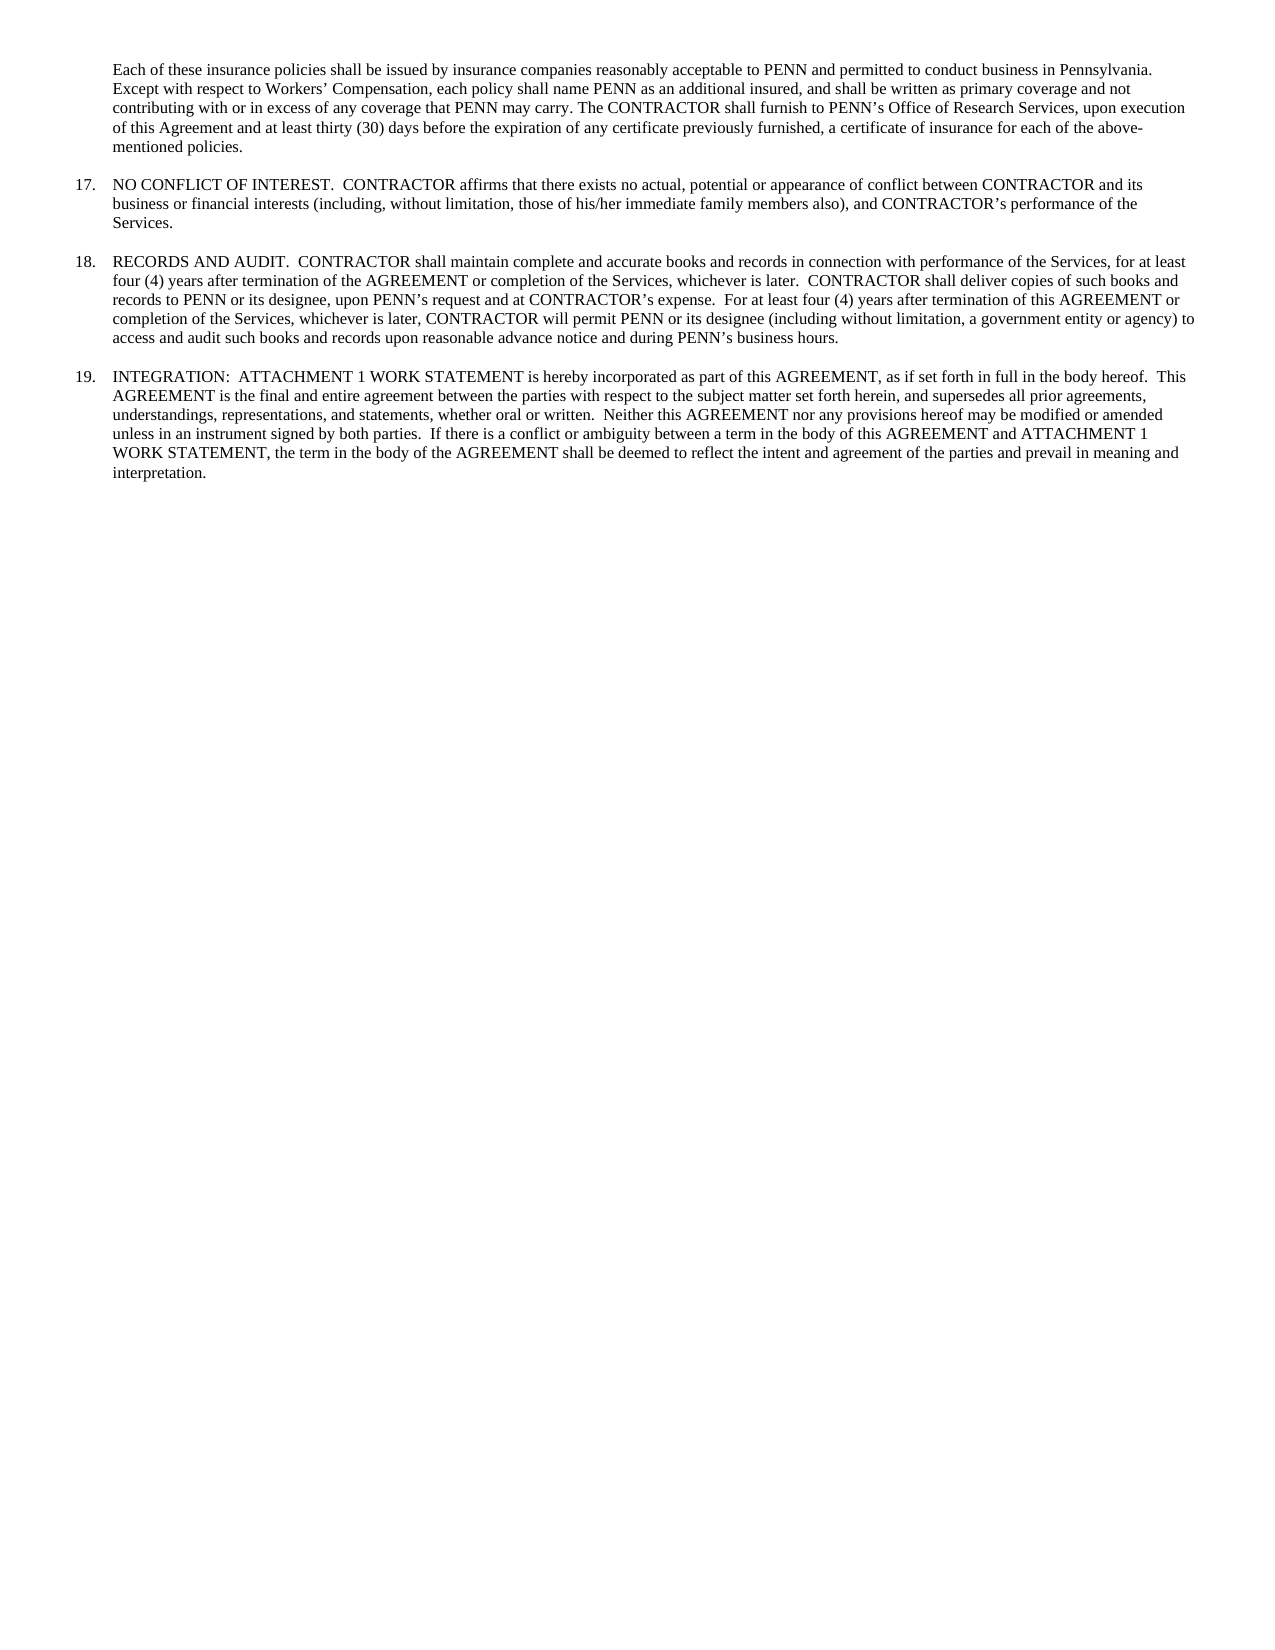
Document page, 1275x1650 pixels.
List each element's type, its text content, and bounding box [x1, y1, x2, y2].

text 18. RECORDS AND AUDIT. CONTRACTOR shall maintain complete and accurate books and records in connection with performance of the Services, for at least four (4) years after termination of the AGREEMENT or completion of the Services, whichever is later. CONTRACTOR shall deliver copies of such books and records to PENN or its designee, upon PENN’s request and at CONTRACTOR’s expense. For at least four (4) years after termination of this AGREEMENT or completion of the Services, whichever is later, CONTRACTOR will permit PENN or its designee (including without limitation, a government entity or agency) to access and audit such books and records upon reasonable advance notice and during PENN’s business hours. [75, 252, 1200, 347]
text 19. INTEGRATION: ATTACHMENT 1 WORK STATEMENT is hereby incorporated as part of this AGREEMENT, as if set forth in full in the body hereof. This AGREEMENT is the final and entire agreement between the parties with respect to the subject matter set forth herein, and supersedes all prior agreements, understandings, representations, and statements, whether oral or written. Neither this AGREEMENT nor any provisions hereof may be modified or amended unless in an instrument signed by both parties. If there is a conflict or ambiguity between a term in the body of this AGREEMENT and ATTACHMENT 1 WORK STATEMENT, the term in the body of the AGREEMENT shall be deemed to reflect the intent and agreement of the parties and prevail in meaning and interpretation. [75, 367, 1200, 482]
text 17. NO CONFLICT OF INTEREST. CONTRACTOR affirms that there exists no actual, potential or appearance of conflict between CONTRACTOR and its business or financial interests (including, without limitation, those of his/her immediate family members also), and CONTRACTOR’s performance of the Services. [75, 175, 1200, 232]
text Each of these insurance policies shall be issued by insurance companies reasonably acceptable to PENN and permitted to conduct business in . Except with respect to Workers’ Compensation, each policy shall name PENN as an additional insured, and shall be written as primary coverage and not contributing with or in excess of any coverage that PENN may carry. The CONTRACTOR shall furnish to PENN’s Office of Research Services, upon execution of this Agreement and at least thirty (30) days before the expiration of any certificate previously furnished, a certificate of insurance for each of the above-mentioned policies. [112, 60, 1200, 156]
